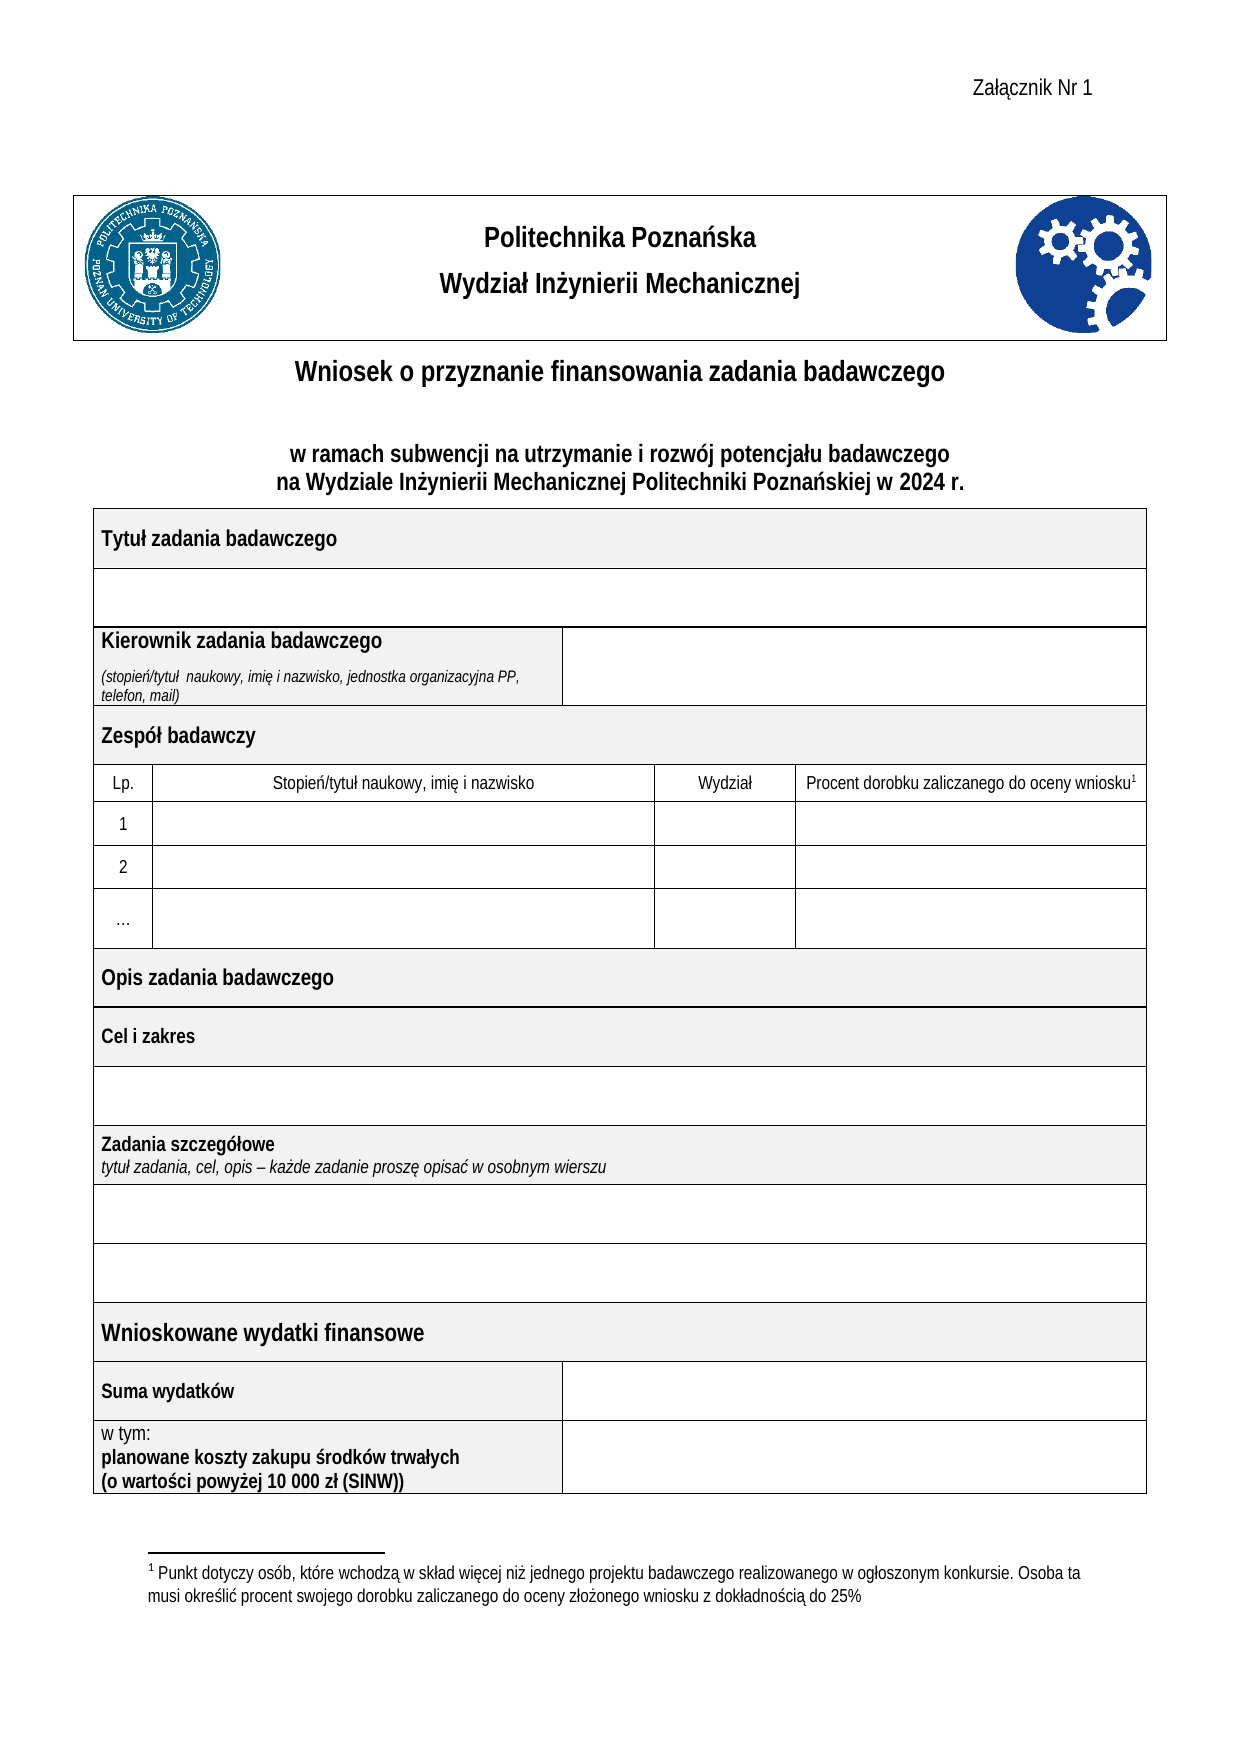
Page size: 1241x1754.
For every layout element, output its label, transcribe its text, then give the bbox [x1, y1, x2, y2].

picture [147, 267, 158, 278]
table_cell w tym: planowane koszty zakupu środków trwałych (o wartości powyżej 10 000 zł (SINW)) [94, 1421, 562, 1493]
table_cell [655, 889, 795, 947]
picture [84, 277, 137, 333]
table_cell Lp. [94, 765, 152, 801]
table_cell Zespół badawczy [94, 706, 1146, 764]
table_cell Cel i zakres [94, 1008, 1146, 1066]
table_cell [796, 802, 1146, 845]
table_cell Suma wydatków [94, 1362, 562, 1420]
picture [134, 260, 171, 293]
table_cell [153, 889, 654, 947]
table_cell [655, 846, 795, 888]
table_cell [563, 1362, 1146, 1420]
table_cell [563, 1421, 1146, 1493]
table_cell Kierownik zadania badawczego (stopień/tytuł naukowy, imię i nazwisko, jednostka organizacyjna PP, telefon, mail) [94, 628, 562, 705]
picture [135, 254, 141, 262]
table_cell 1 [94, 802, 152, 845]
table_cell 2 [94, 846, 152, 888]
table_cell [94, 569, 1146, 626]
table_cell [153, 846, 654, 888]
table_cell [94, 1067, 1146, 1124]
table_cell [94, 1185, 1146, 1243]
table_cell Procent dorobku zaliczanego do oceny wniosku [796, 765, 1146, 801]
picture [148, 250, 158, 258]
picture [144, 234, 161, 243]
picture [1015, 196, 1152, 333]
table_cell Zadania szczegółowe tytuł zadania, cel, opis – każde zadanie proszę opisać w osobnym wierszu [94, 1126, 1146, 1184]
table_cell [655, 802, 795, 845]
table_cell [796, 889, 1146, 947]
table_cell [94, 1244, 1146, 1302]
picture [168, 280, 221, 333]
table_cell [153, 802, 654, 845]
table_cell Stopień/tytuł naukowy, imię i nazwisko [153, 765, 654, 801]
table_cell Wnioskowane wydatki finansowe [94, 1303, 1146, 1361]
picture [165, 196, 221, 249]
subtitle w ramach subwencji na utrzymanie i rozwój potencjału badawczego na Wydziale Inżynierii Mechanicznej Politechniki Poznańskiej w 2024 r. [148, 438, 1093, 496]
table_cell … [94, 889, 152, 947]
table_cell [796, 846, 1146, 888]
table_cell Wydział [655, 765, 795, 801]
table_cell [563, 628, 1146, 705]
table_header Tytuł zadania badawczego [94, 509, 1146, 567]
picture [84, 196, 141, 253]
table_header Politechnika Poznańska Wydział Inżynierii Mechanicznej [74, 196, 1166, 340]
table_cell Opis zadania badawczego [94, 949, 1146, 1006]
subtitle Wniosek o przyznanie finansowania zadania badawczego [148, 354, 1093, 387]
